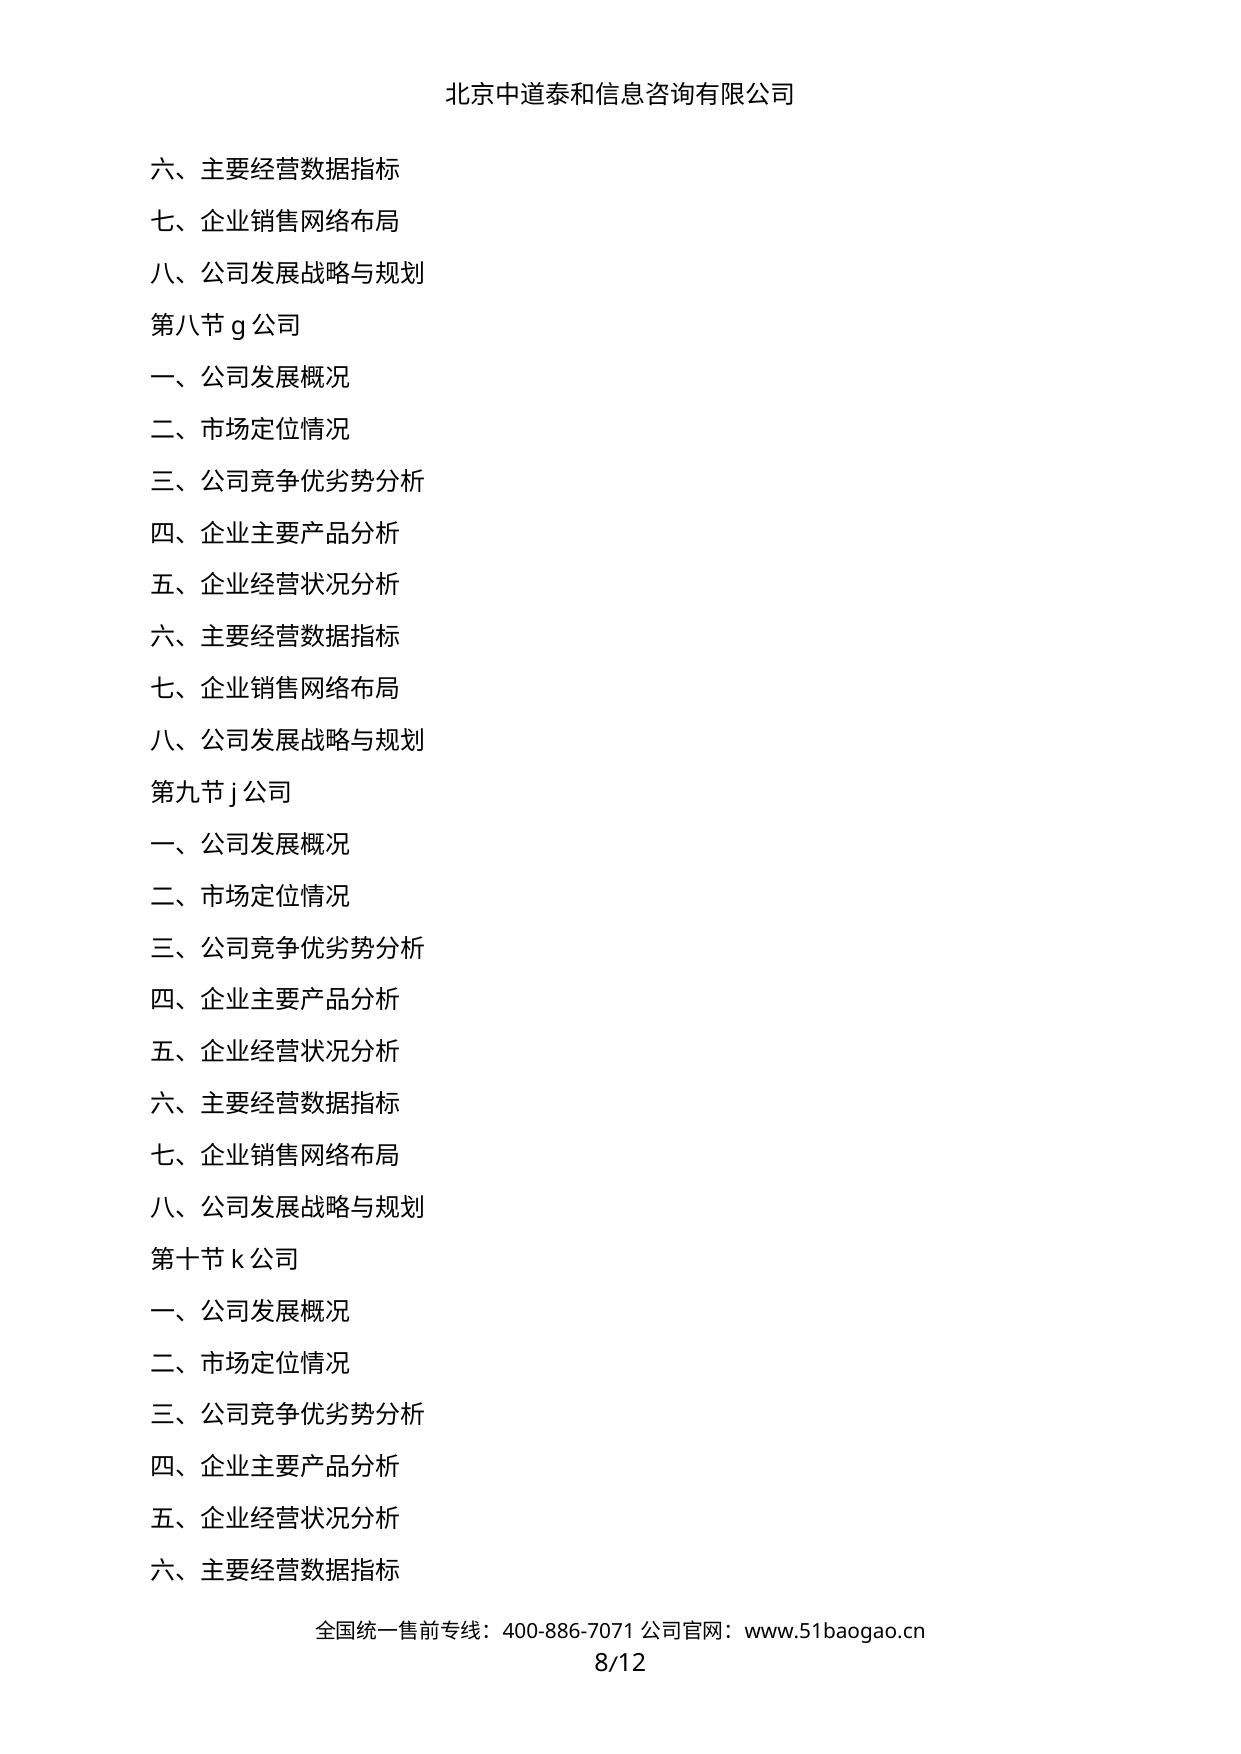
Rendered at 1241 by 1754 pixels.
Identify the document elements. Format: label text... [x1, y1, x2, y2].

text 六、主要经营数据指标 [150, 1084, 1090, 1120]
text 二、市场定位情况 [150, 876, 1090, 912]
text 三、公司竞争优劣势分析 [150, 928, 1090, 964]
text 四、企业主要产品分析 [150, 980, 1090, 1016]
text 二、市场定位情况 [150, 1343, 1090, 1379]
text 一、公司发展概况 [150, 357, 1090, 394]
text 七、企业销售网络布局 [150, 202, 1090, 238]
text 五、企业经营状况分析 [150, 1499, 1090, 1535]
text 六、主要经营数据指标 [150, 617, 1090, 653]
text 七、企业销售网络布局 [150, 669, 1090, 705]
text 六、主要经营数据指标 [150, 1551, 1090, 1587]
text 第八节 g公司 [150, 306, 1090, 342]
text 八、公司发展战略与规划 [150, 254, 1090, 290]
text 三、公司竞争优劣势分析 [150, 1395, 1090, 1431]
text 八、公司发展战略与规划 [150, 1187, 1090, 1224]
text 二、市场定位情况 [150, 409, 1090, 446]
text 一、公司发展概况 [150, 1291, 1090, 1327]
text 七、企业销售网络布局 [150, 1136, 1090, 1172]
text 第九节 j公司 [150, 772, 1090, 809]
text 三、公司竞争优劣势分析 [150, 461, 1090, 497]
text 一、公司发展概况 [150, 824, 1090, 861]
text 第十节 k公司 [150, 1239, 1090, 1276]
text 五、企业经营状况分析 [150, 1032, 1090, 1068]
text 八、公司发展战略与规划 [150, 721, 1090, 757]
text 四、企业主要产品分析 [150, 513, 1090, 549]
text 六、主要经营数据指标 [150, 150, 1090, 186]
text 四、企业主要产品分析 [150, 1447, 1090, 1483]
text 五、企业经营状况分析 [150, 565, 1090, 601]
